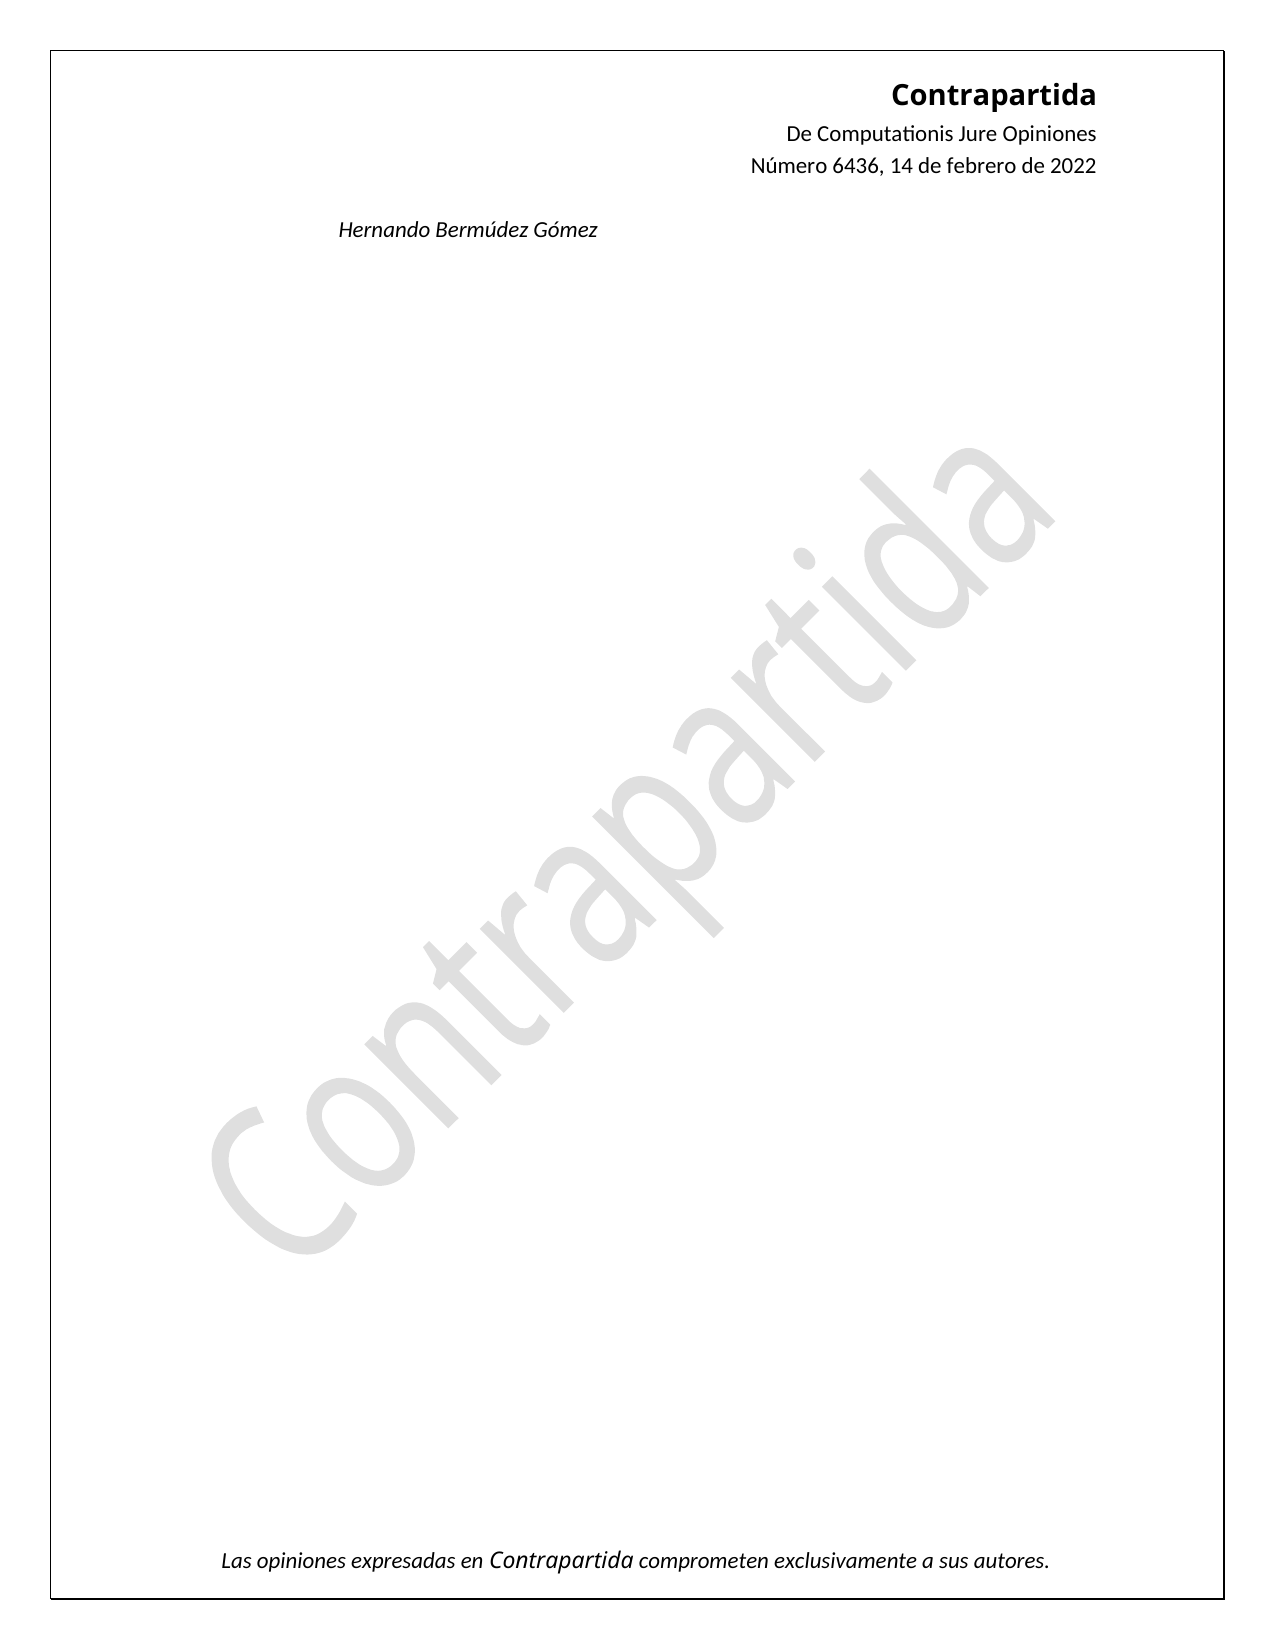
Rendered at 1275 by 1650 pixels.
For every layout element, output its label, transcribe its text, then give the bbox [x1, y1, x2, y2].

text Hernando Bermúdez Gómez [177, 216, 600, 244]
